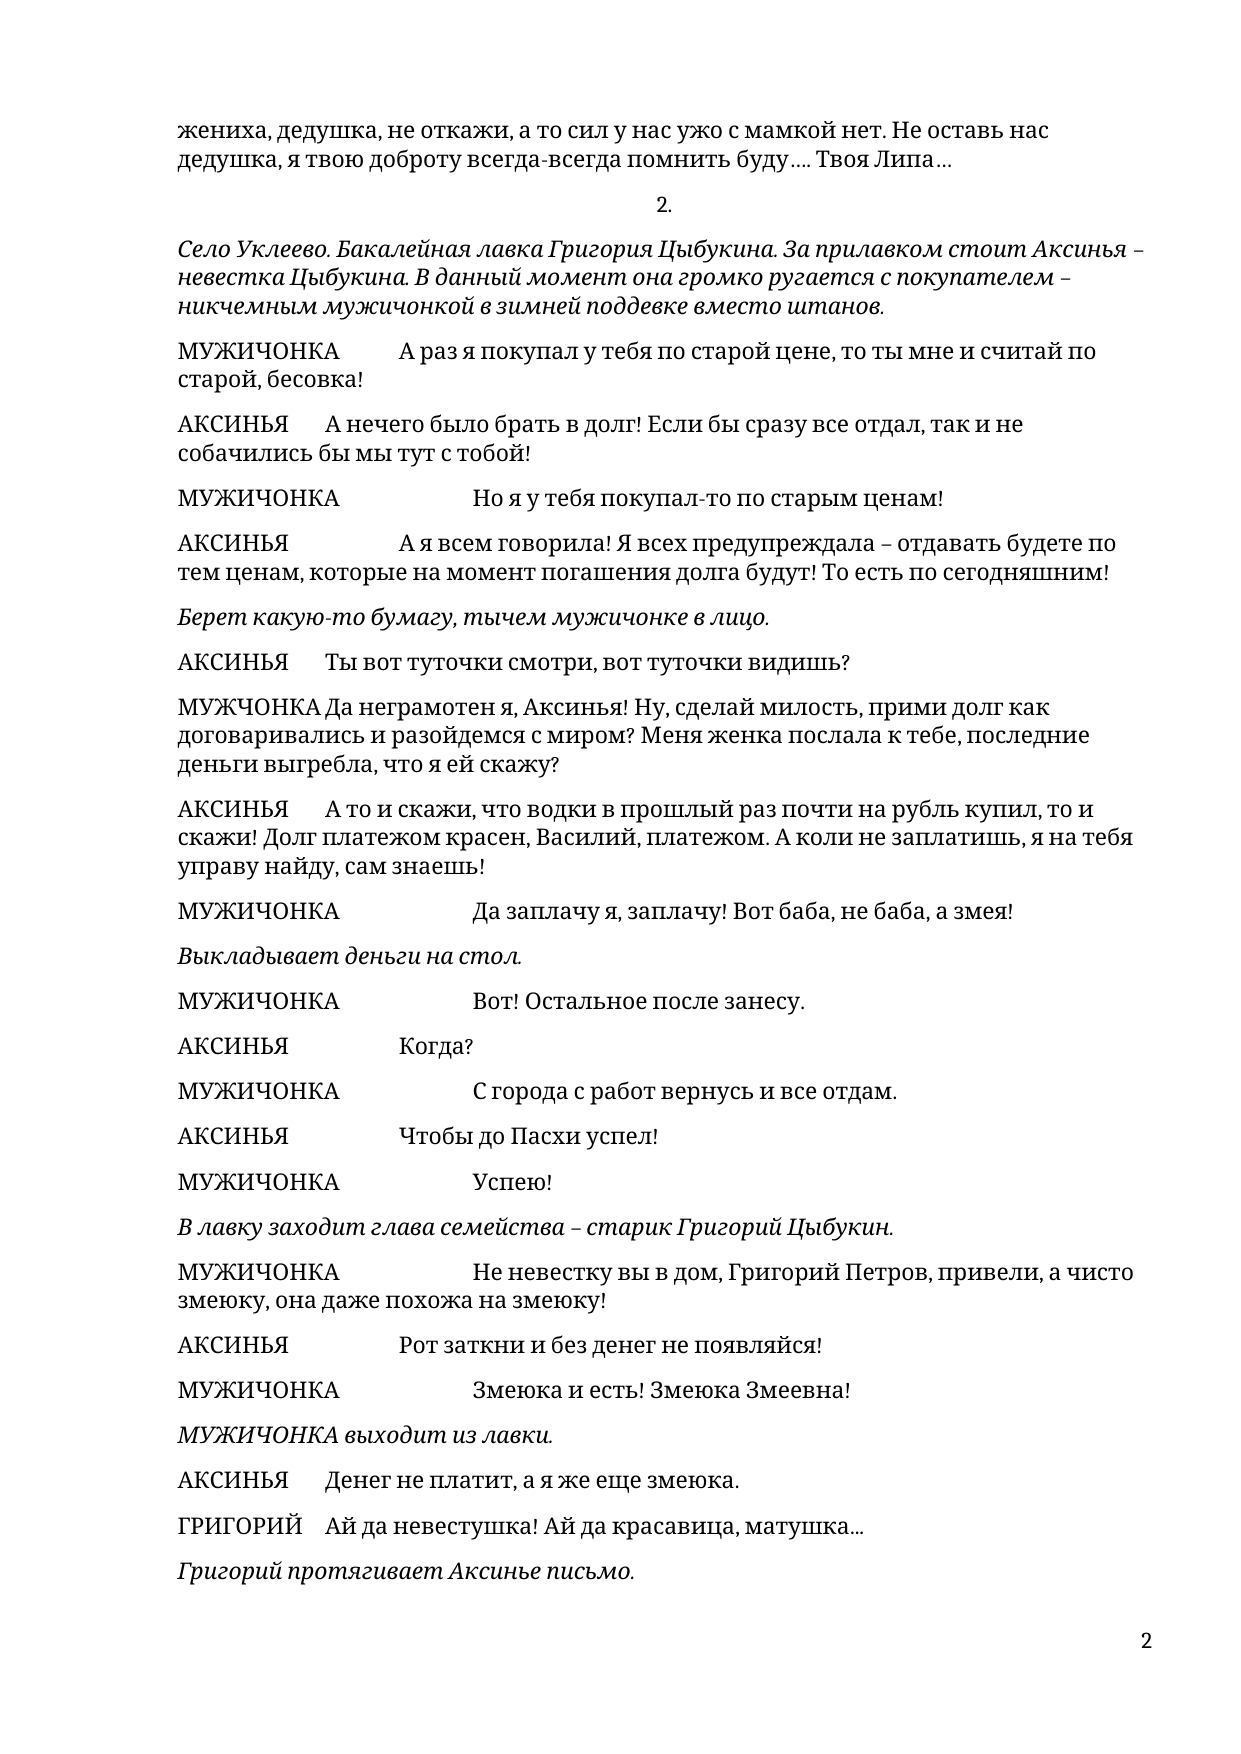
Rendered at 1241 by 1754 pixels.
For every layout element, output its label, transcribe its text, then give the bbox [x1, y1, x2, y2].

text МУЖИЧОНКА Успею! [177, 1169, 1152, 1196]
text АКСИНЬЯ Ты вот туточки смотри, вот туточки видишь? [177, 649, 1152, 676]
text Село Уклеево. Бакалейная лавка Григория Цыбукина. За прилавком стоит Аксинья – невестка Цыбукина. В данный момент она громко ругается с покупателем – никчемным мужичонкой в зимней поддевке вместо штанов. [177, 237, 1152, 320]
text АКСИНЬЯ Рот заткни и без денег не появляйся! [177, 1333, 1152, 1359]
text АКСИНЬЯ Чтобы до Пасхи успел! [177, 1124, 1152, 1151]
text МУЖИЧОНКА Но я у тебя покупал-то по старым ценам! [177, 486, 1152, 512]
text МУЖИЧОНКА Да заплачу я, заплачу! Вот баба, не баба, а змея! [177, 899, 1152, 925]
text 2. [177, 192, 1152, 218]
text МУЖИЧОНКА Вот! Остальное после занесу. [177, 989, 1152, 1015]
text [177, 118, 1152, 173]
text ГРИГОРИЙ Ай да невестушка! Ай да красавица, матушка... [177, 1513, 1152, 1540]
text МУЖИЧОНКА А раз я покупал у тебя по старой цене, то ты мне и считай по старой, бесовка! [177, 339, 1152, 393]
text МУЖИЧОНКА выходит из лавки. [177, 1423, 1152, 1449]
text МУЖИЧОНКА Не невестку вы в дом, Григорий Петров, привели, а чисто змеюку, она даже похожа на змеюку! [177, 1259, 1152, 1314]
text АКСИНЬЯ Когда? [177, 1034, 1152, 1060]
text АКСИНЬЯ Денег не платит, а я же еще змеюка. [177, 1468, 1152, 1495]
text МУЖЧОНКА Да неграмотен я, Аксинья! Ну, сделай милость, прими долг как договаривались и разойдемся с миром? Меня женка послала к тебе, последние деньги выгребла, что я ей скажу? [177, 695, 1152, 778]
text АКСИНЬЯ А то и скажи, что водки в прошлый раз почти на рубль купил, то и скажи! Долг платежом красен, Василий, платежом. А коли не заплатишь, я на тебя управу найду, сам знаешь! [177, 797, 1152, 880]
text АКСИНЬЯ А нечего было брать в долг! Если бы сразу все отдал, так и не собачились бы мы тут с тобой! [177, 412, 1152, 467]
text Выкладывает деньги на стол. [177, 944, 1152, 970]
text МУЖИЧОНКА Змеюка и есть! Змеюка Змеевна! [177, 1378, 1152, 1404]
text Берет какую-то бумагу, тычем мужичонке в лицо. [177, 604, 1152, 631]
text Григорий протягивает Аксинье письмо. [177, 1558, 1152, 1585]
text АКСИНЬЯ А я всем говорила! Я всех предупреждала – отдавать будете по тем ценам, которые на момент погашения долга будут! То есть по сегодняшним! [177, 531, 1152, 586]
text В лавку заходит глава семейства – старик Григорий Цыбукин. [177, 1214, 1152, 1241]
text МУЖИЧОНКА С города с работ вернусь и все отдам. [177, 1079, 1152, 1105]
